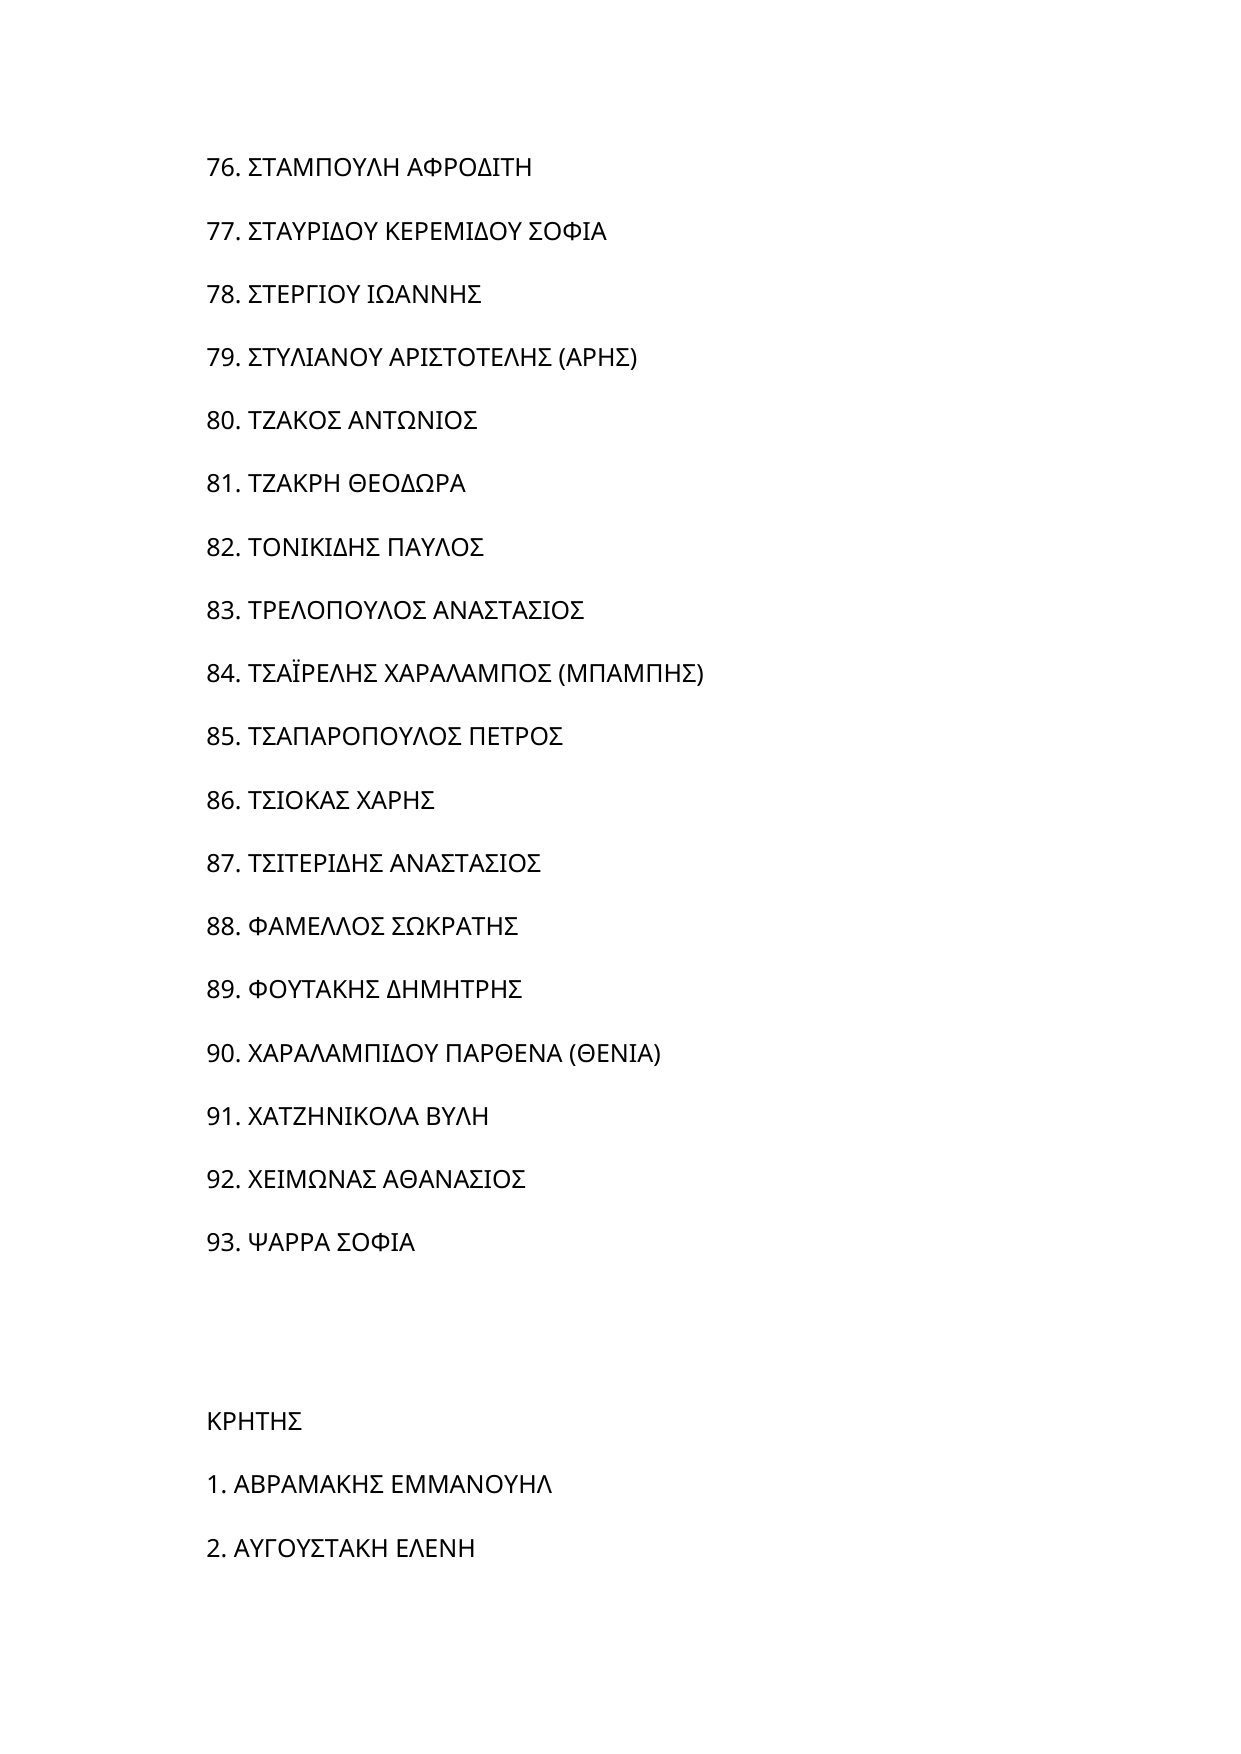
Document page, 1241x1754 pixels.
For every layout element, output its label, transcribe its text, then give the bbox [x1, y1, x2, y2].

text 76. ΣΤΑΜΠΟΥΛΗ ΑΦΡΟΔΙΤΗ [187, 150, 1053, 184]
text 82. ΤΟΝΙΚΙΔΗΣ ΠΑΥΛΟΣ [187, 529, 1053, 563]
text 77. ΣΤΑΥΡΙΔΟΥ ΚΕΡΕΜΙΔΟΥ ΣΟΦΙΑ [187, 213, 1053, 247]
text 1. ΑΒΡΑΜΑΚΗΣ ΕΜΜΑΝΟΥΗΛ [187, 1467, 1053, 1501]
text 92. ΧΕΙΜΩΝΑΣ ΑΘΑΝΑΣΙΟΣ [187, 1162, 1053, 1196]
text 93. ΨΑΡΡΑ ΣΟΦΙΑ [187, 1225, 1053, 1259]
text ΚΡΗΤΗΣ [187, 1404, 1053, 1438]
text 88. ΦΑΜΕΛΛΟΣ ΣΩΚΡΑΤΗΣ [187, 909, 1053, 943]
text 90. ΧΑΡΑΛΑΜΠΙΔΟΥ ΠΑΡΘΕΝΑ (ΘΕΝΙΑ) [187, 1035, 1053, 1069]
text 87. ΤΣΙΤΕΡΙΔΗΣ ΑΝΑΣΤΑΣΙΟΣ [187, 846, 1053, 879]
text 84. ΤΣΑΪΡΕΛΗΣ ΧΑΡΑΛΑΜΠΟΣ (ΜΠΑΜΠΗΣ) [187, 656, 1053, 690]
text 89. ΦΟΥΤΑΚΗΣ ΔΗΜΗΤΡΗΣ [187, 972, 1053, 1006]
text 86. ΤΣΙΟΚΑΣ ΧΑΡΗΣ [187, 782, 1053, 816]
text 83. ΤΡΕΛΟΠΟΥΛΟΣ ΑΝΑΣΤΑΣΙΟΣ [187, 593, 1053, 627]
text 79. ΣΤΥΛΙΑΝΟΥ ΑΡΙΣΤΟΤΕΛΗΣ (ΑΡΗΣ) [187, 340, 1053, 374]
text 78. ΣΤΕΡΓΙΟΥ ΙΩΑΝΝΗΣ [187, 276, 1053, 311]
text 2. ΑΥΓΟΥΣΤΑΚΗ ΕΛΕΝΗ [187, 1530, 1053, 1564]
text 91. ΧΑΤΖΗΝΙΚΟΛΑ ΒΥΛΗ [187, 1098, 1053, 1132]
text 80. ΤΖΑΚΟΣ ΑΝΤΩΝΙΟΣ [187, 403, 1053, 437]
text 81. ΤΖΑΚΡΗ ΘΕΟΔΩΡΑ [187, 466, 1053, 500]
text 85. ΤΣΑΠΑΡΟΠΟΥΛΟΣ ΠΕΤΡΟΣ [187, 719, 1053, 753]
